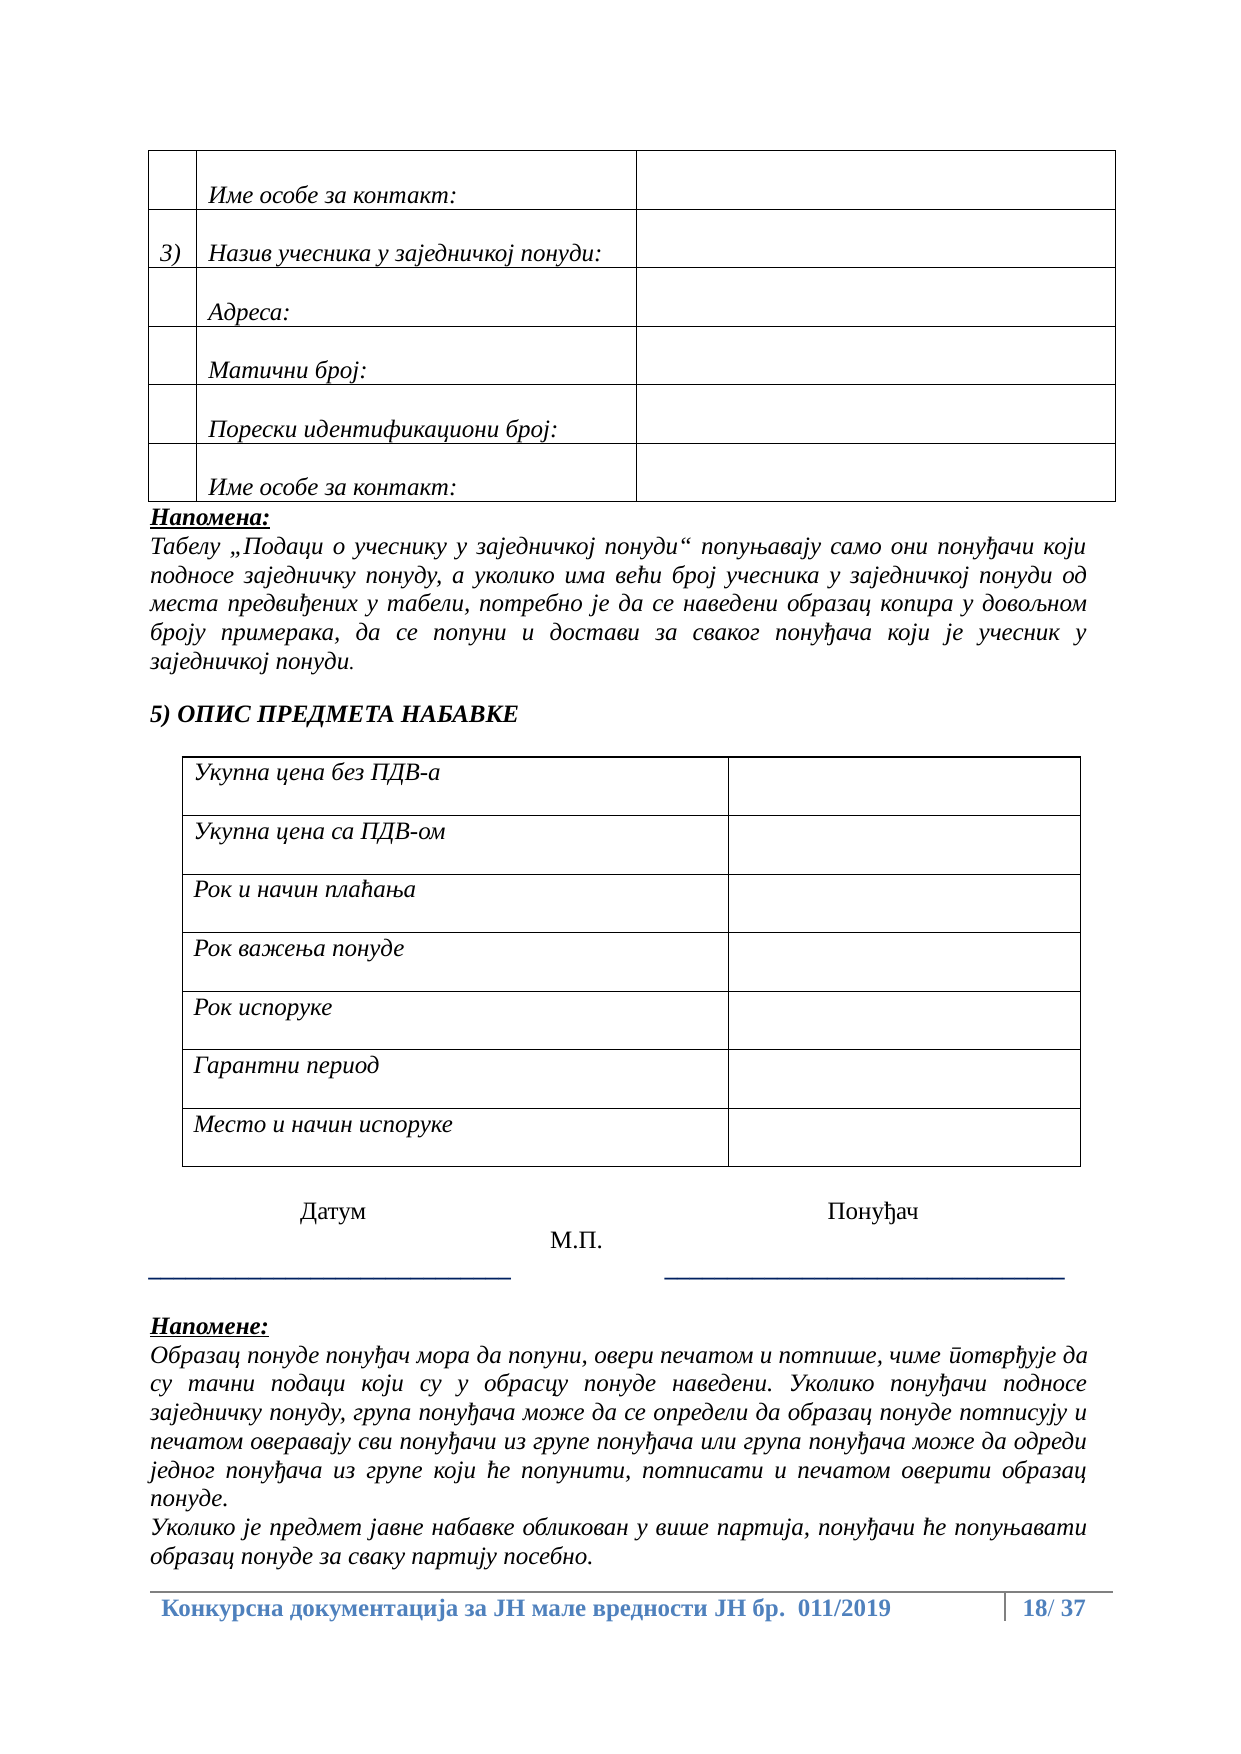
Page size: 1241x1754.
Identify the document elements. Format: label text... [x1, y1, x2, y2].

table_cell Укупна цена са ПДВ-ом [183, 816, 728, 873]
table_cell [729, 992, 1080, 1049]
text Датум Понуђач [225, 1196, 1090, 1225]
table_cell [637, 444, 1115, 501]
table_cell [149, 327, 196, 384]
table_cell [637, 210, 1115, 267]
table_cell 3) [149, 210, 196, 267]
text 5) ОПИС ПРЕДМЕТА НАБАВКЕ [150, 699, 1090, 728]
table_cell Рок и начин плаћања [183, 875, 728, 932]
table_cell Порески идентификациони број: [197, 385, 636, 443]
text _____________________________ ________________________________ [150, 1253, 1090, 1282]
table_cell Место и начин испоруке [183, 1109, 728, 1166]
table_cell [149, 444, 196, 501]
text Уколико је предмет јавне набавке обликован у више партија, понуђачи ће попуњавати образац понуде за сваку партију посебно. [150, 1512, 1090, 1570]
table_cell [149, 151, 196, 208]
table_cell [729, 875, 1080, 932]
table_cell [637, 268, 1115, 326]
text М.П. [450, 1225, 1090, 1253]
table_cell [729, 816, 1080, 873]
table_cell [637, 385, 1115, 443]
text Напомена: [150, 502, 1090, 531]
table_cell [729, 1109, 1080, 1166]
table_cell [637, 151, 1115, 208]
table_cell Матични број: [197, 327, 636, 384]
text Образац понуде понуђач мора да попуни, овери печатом и потпише, чиме потврђује да су тачни подаци који су у обрасцу понуде наведени. Уколико понуђачи подносе заједничку понуду, група понуђача може да се определи да образац понуде потписују и печатом оверавају сви понуђачи из групе понуђача или група понуђача може да одреди једног понуђача из групе који ће попунити, потписати и печатом оверити образац понуде. [150, 1340, 1090, 1512]
text Табелу „Подаци о учеснику у заједничкој понуди“ попуњавају само они понуђачи који подносе заједничку понуду, а уколико има већи број учесника у заједничкој понуди од места предвиђених у табели, потребно је да се наведени образац копира у довољном броју примерака, да се попуни и достави за сваког понуђача који је учесник у заједничкој понуди. [150, 531, 1090, 675]
table_header Укупна цена без ПДВ-а [183, 758, 728, 815]
table_cell [729, 933, 1080, 991]
table_cell Адреса: [197, 268, 636, 326]
table_cell [149, 268, 196, 326]
table_cell Назив учесника у заједничкој понуди: [197, 210, 636, 267]
table_cell Рок важења понуде [183, 933, 728, 991]
table_cell [149, 385, 196, 443]
table_cell Име особе за контакт: [197, 444, 636, 501]
table_cell Гарантни период [183, 1050, 728, 1108]
text Напомене: [150, 1311, 1090, 1340]
table_cell Име особе за контакт: [197, 151, 636, 208]
table_header [729, 758, 1080, 815]
table_cell Рок испоруке [183, 992, 728, 1049]
table_cell [637, 327, 1115, 384]
table_cell [729, 1050, 1080, 1108]
